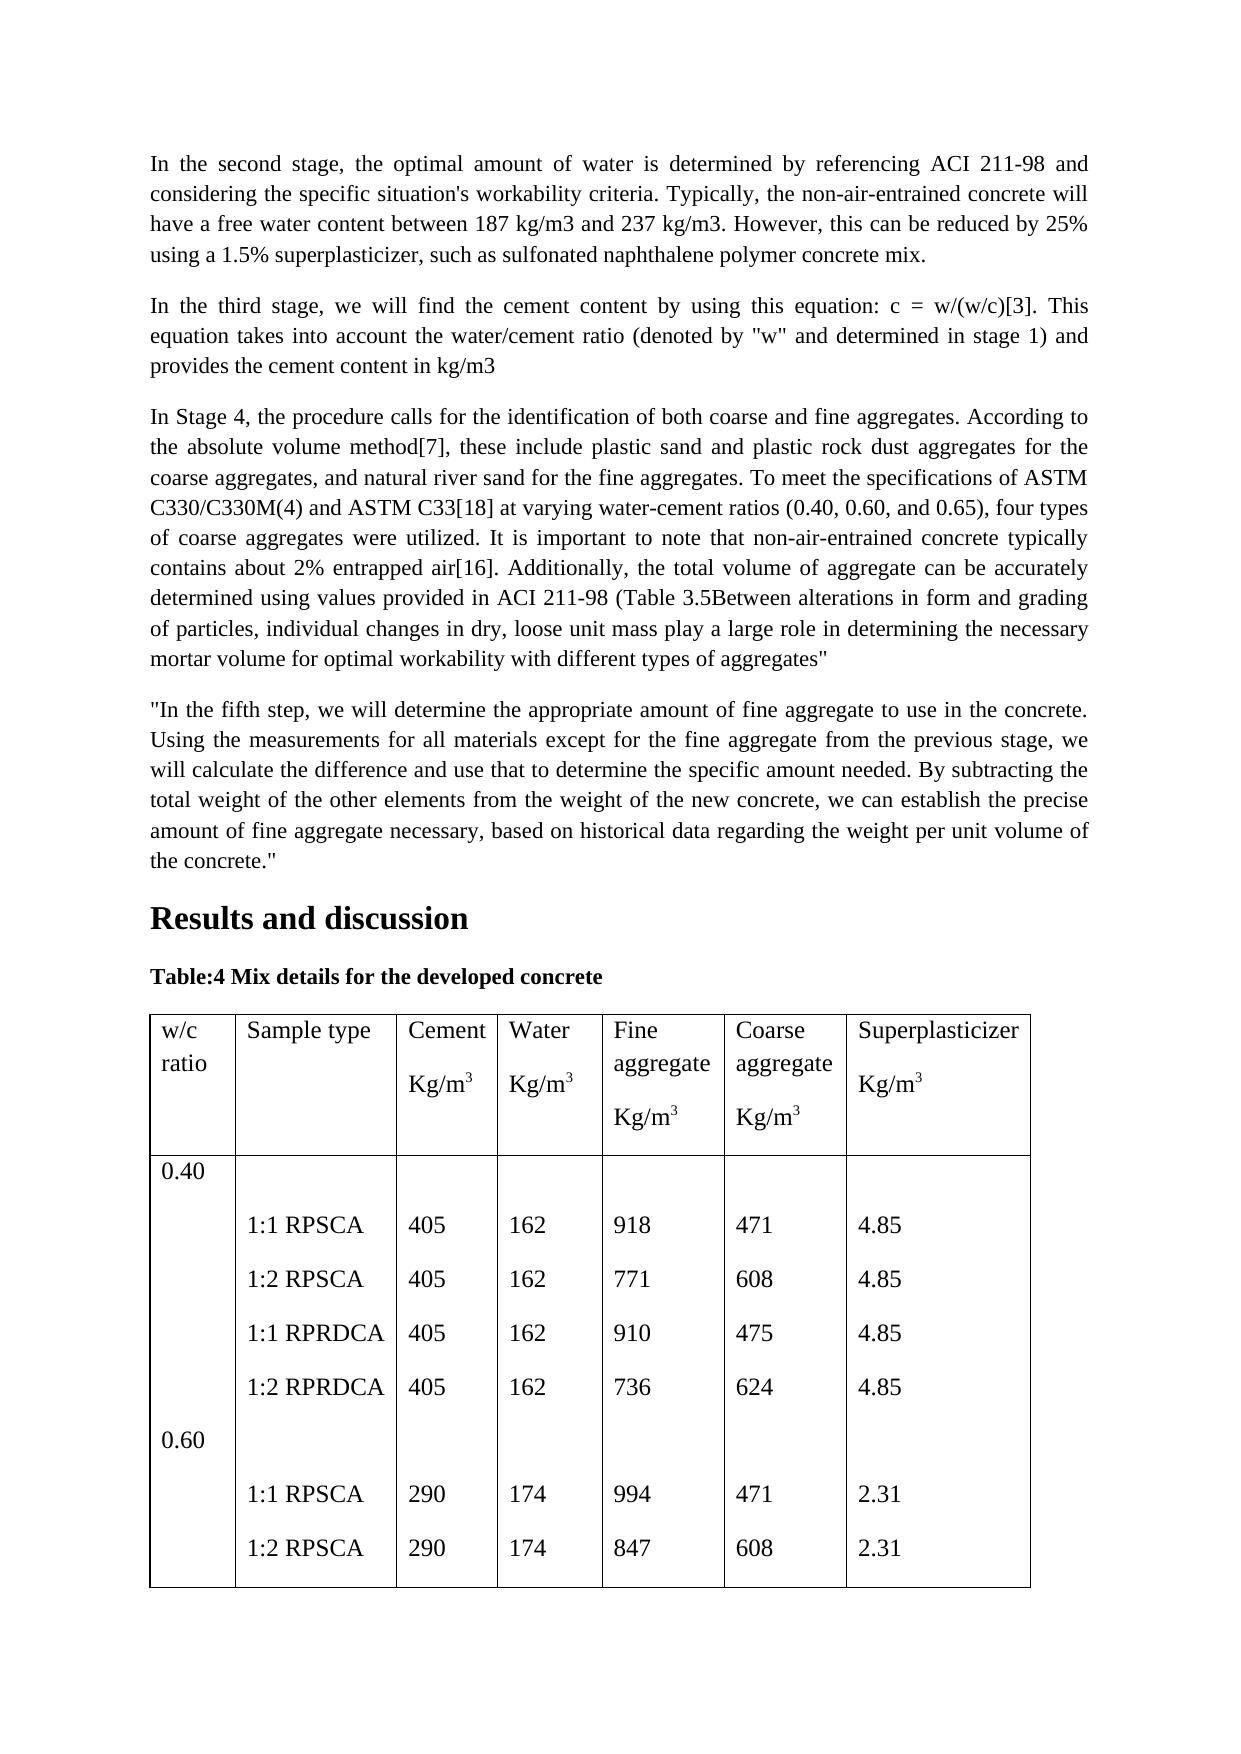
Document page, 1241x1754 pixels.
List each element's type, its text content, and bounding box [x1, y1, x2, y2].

text Results and discussion [150, 898, 1090, 936]
table_header Sample type [236, 1015, 396, 1155]
text In the third stage, we will find the cement content by using this equation: c = w/(w/c)[3]. This equation takes into account the water/cement ratio (denoted by "w" and determined in stage 1) and provides the cement content in kg/m3 [150, 292, 1090, 378]
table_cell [847, 1156, 1030, 1587]
text In the second stage, the optimal amount of water is determined by referencing ACI 211-98 and considering the specific situation's workability criteria. Typically, the non-air-entrained concrete will have a free water content between 187 kg/m3 and 237 kg/m3. However, this can be reduced by 25% using a 1.5% superplasticizer, such as sulfonated naphthalene polymer concrete mix. [150, 150, 1090, 267]
table_header Water Kg/m3 [498, 1015, 602, 1155]
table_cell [603, 1156, 724, 1587]
text "In the fifth step, we will determine the appropriate amount of fine aggregate to use in the concrete. Using the measurements for all materials except for the fine aggregate from the previous stage, we will calculate the difference and use that to determine the specific amount needed. By subtracting the total weight of the other elements from the weight of the new concrete, we can establish the precise amount of fine aggregate necessary, based on historical data regarding the weight per unit volume of the concrete." [150, 696, 1090, 873]
text In Stage 4, the procedure calls for the identification of both coarse and fine aggregates. According to the absolute volume method[7], these include plastic sand and plastic rock dust aggregates for the coarse aggregates, and natural river sand for the fine aggregates. To meet the specifications of ASTM C330/C330M(4) and ASTM C33[18] at varying water-cement ratios (0.40, 0.60, and 0.65), four types of coarse aggregates were utilized. It is important to note that non-air-entrained concrete typically contains about 2% entrapped air[16]. Additionally, the total volume of aggregate can be accurately determined using values provided in ACI 211-98 (Table 3.5Between alterations in form and grading of particles, individual changes in dry, loose unit mass play a large role in determining the necessary mortar volume for optimal workability with different types of aggregates" [150, 403, 1090, 671]
table_header Superplasticizer Kg/m3 [847, 1015, 1030, 1155]
text Table:4 Mix details for the developed concrete [150, 963, 1090, 989]
table_header Cement Kg/m3 [397, 1015, 497, 1155]
table_header w/c ratio [151, 1015, 235, 1155]
table_header Fine aggregate Kg/m3 [603, 1015, 724, 1155]
table_cell 0.40 0.60 0.65 [151, 1156, 235, 1587]
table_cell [725, 1156, 846, 1587]
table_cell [236, 1156, 396, 1587]
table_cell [498, 1156, 602, 1587]
table_header Coarse aggregate Kg/m3 [725, 1015, 846, 1155]
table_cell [397, 1156, 497, 1587]
